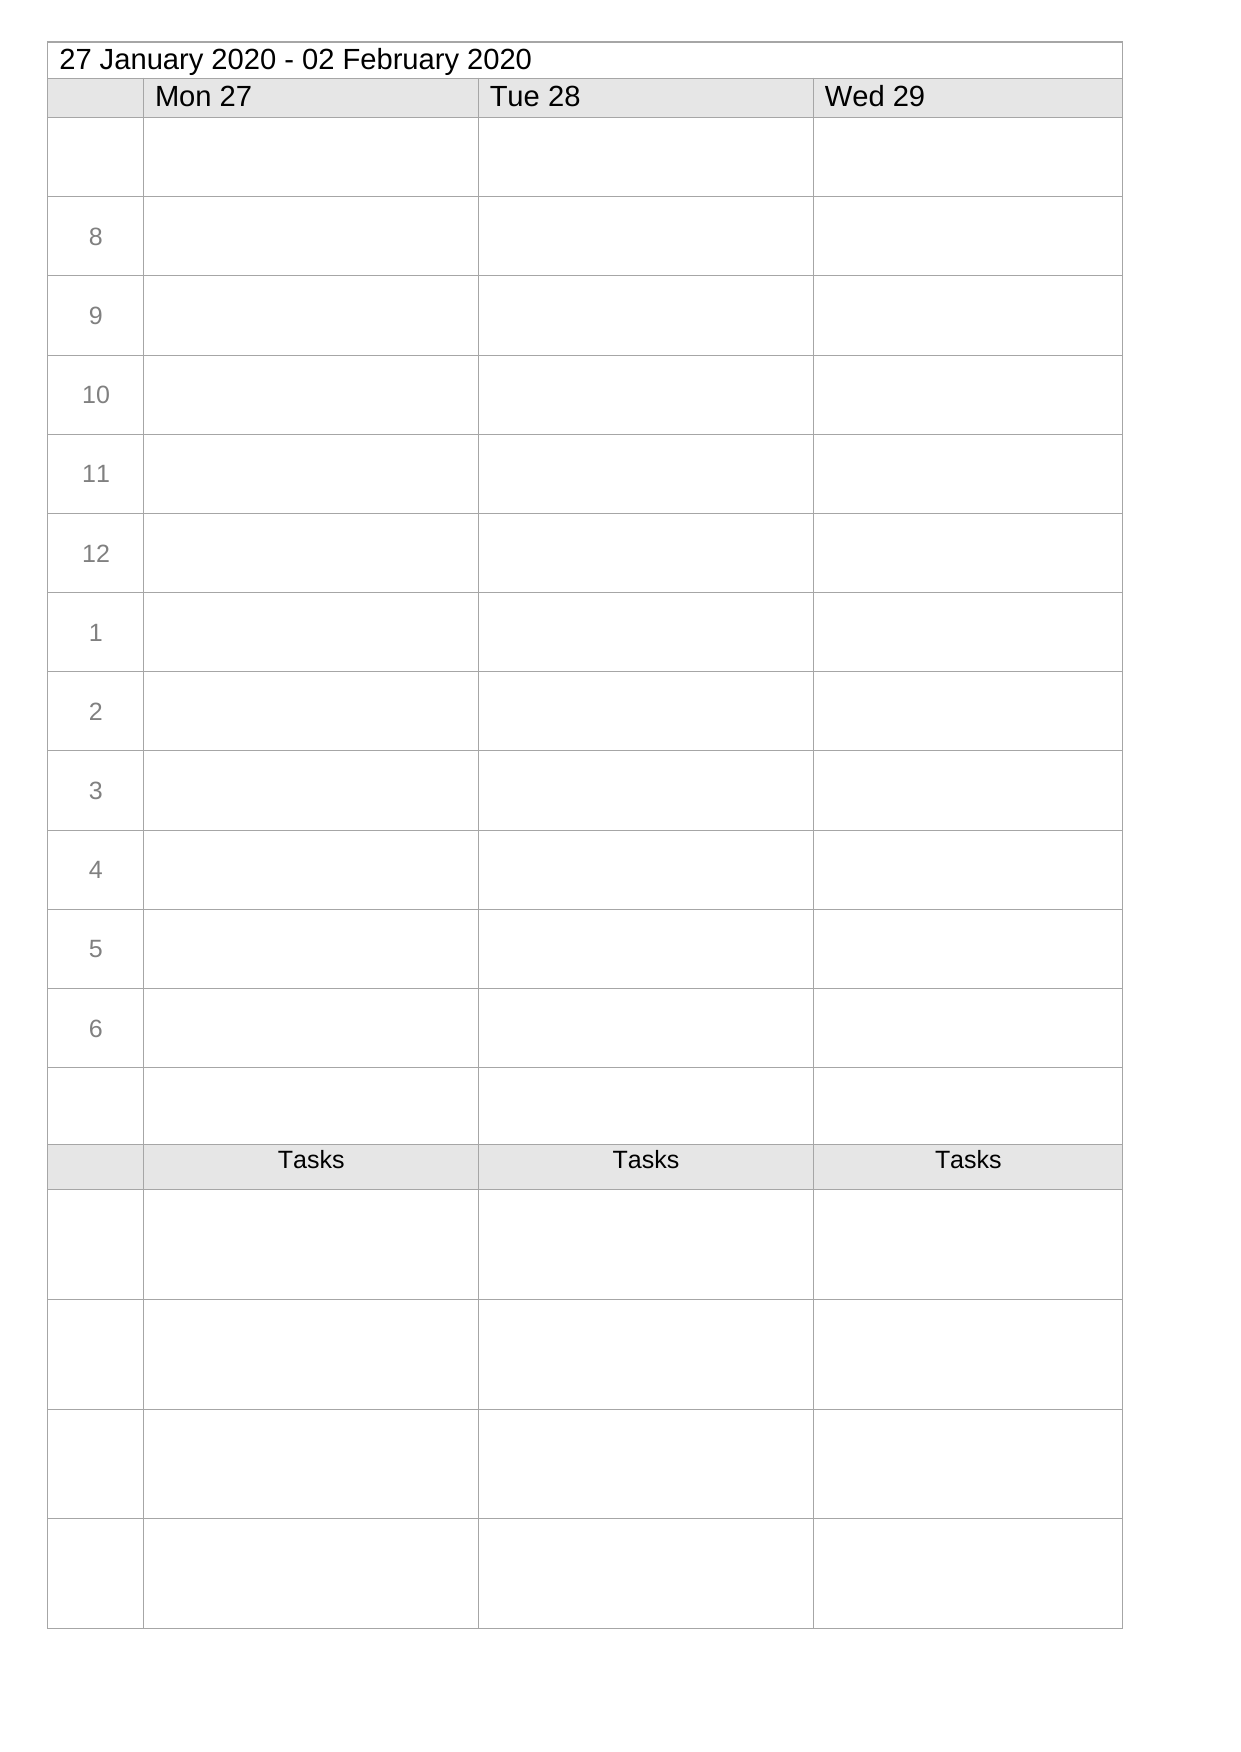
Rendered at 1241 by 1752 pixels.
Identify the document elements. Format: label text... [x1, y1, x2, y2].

table_cell [479, 1410, 813, 1518]
table_cell [48, 1300, 143, 1408]
table_cell [814, 910, 1122, 988]
table_cell 1 [48, 593, 143, 671]
table_cell [48, 1519, 143, 1628]
table_cell [479, 118, 813, 196]
table_cell 12 [48, 514, 143, 592]
table_cell [814, 989, 1122, 1067]
table_cell [144, 435, 478, 513]
table_cell [814, 276, 1122, 354]
table_cell [144, 1190, 478, 1299]
table_cell [144, 1068, 478, 1144]
table_cell [48, 79, 143, 117]
table_cell [814, 356, 1122, 434]
table_cell [144, 1300, 478, 1408]
table_cell Mon 27 [144, 79, 478, 117]
table_cell [48, 1410, 143, 1518]
table_cell Tasks [814, 1145, 1122, 1189]
table_cell [479, 356, 813, 434]
table_cell 3 [48, 751, 143, 829]
table_cell [48, 118, 143, 196]
table_cell [48, 1068, 143, 1144]
table_cell [479, 751, 813, 829]
table_cell [479, 593, 813, 671]
table_cell [144, 831, 478, 909]
table_cell Tasks [144, 1145, 478, 1189]
table_cell [479, 514, 813, 592]
table_cell [144, 118, 478, 196]
table_cell [144, 910, 478, 988]
table_cell [479, 435, 813, 513]
table_cell [144, 989, 478, 1067]
table_cell 5 [48, 910, 143, 988]
table_cell [814, 1190, 1122, 1299]
table_cell [48, 1145, 143, 1189]
table_cell Tue 28 [479, 79, 813, 117]
table_cell [479, 831, 813, 909]
table_cell [144, 276, 478, 354]
table_cell [479, 1300, 813, 1408]
table_cell [479, 910, 813, 988]
table_cell [48, 1190, 143, 1299]
table_cell [144, 672, 478, 750]
table_cell [814, 751, 1122, 829]
table_cell 2 [48, 672, 143, 750]
table_cell [479, 672, 813, 750]
table_cell [814, 1410, 1122, 1518]
table_cell [814, 1300, 1122, 1408]
table_cell [814, 118, 1122, 196]
table_cell 4 [48, 831, 143, 909]
table_cell [479, 197, 813, 275]
table_cell [144, 593, 478, 671]
table_cell [144, 514, 478, 592]
table_cell Wed 29 [814, 79, 1122, 117]
table_header 27 January 2020 - 02 February 2020 [48, 43, 1122, 77]
table_cell [814, 1519, 1122, 1628]
table_cell [479, 1519, 813, 1628]
table_cell [144, 197, 478, 275]
table_cell 8 [48, 197, 143, 275]
table_cell 6 [48, 989, 143, 1067]
table_cell [144, 1519, 478, 1628]
table_cell [144, 751, 478, 829]
table_cell [814, 831, 1122, 909]
table_cell [814, 197, 1122, 275]
table_cell 11 [48, 435, 143, 513]
table_cell [814, 435, 1122, 513]
table_cell [479, 989, 813, 1067]
table_cell [144, 1410, 478, 1518]
table_cell Tasks [479, 1145, 813, 1189]
table_cell [814, 514, 1122, 592]
table_cell [814, 1068, 1122, 1144]
table_cell [479, 1190, 813, 1299]
table_cell [814, 593, 1122, 671]
table_cell [479, 276, 813, 354]
table_cell 10 [48, 356, 143, 434]
table_cell [479, 1068, 813, 1144]
table_cell [144, 356, 478, 434]
table_cell 9 [48, 276, 143, 354]
table_cell [814, 672, 1122, 750]
